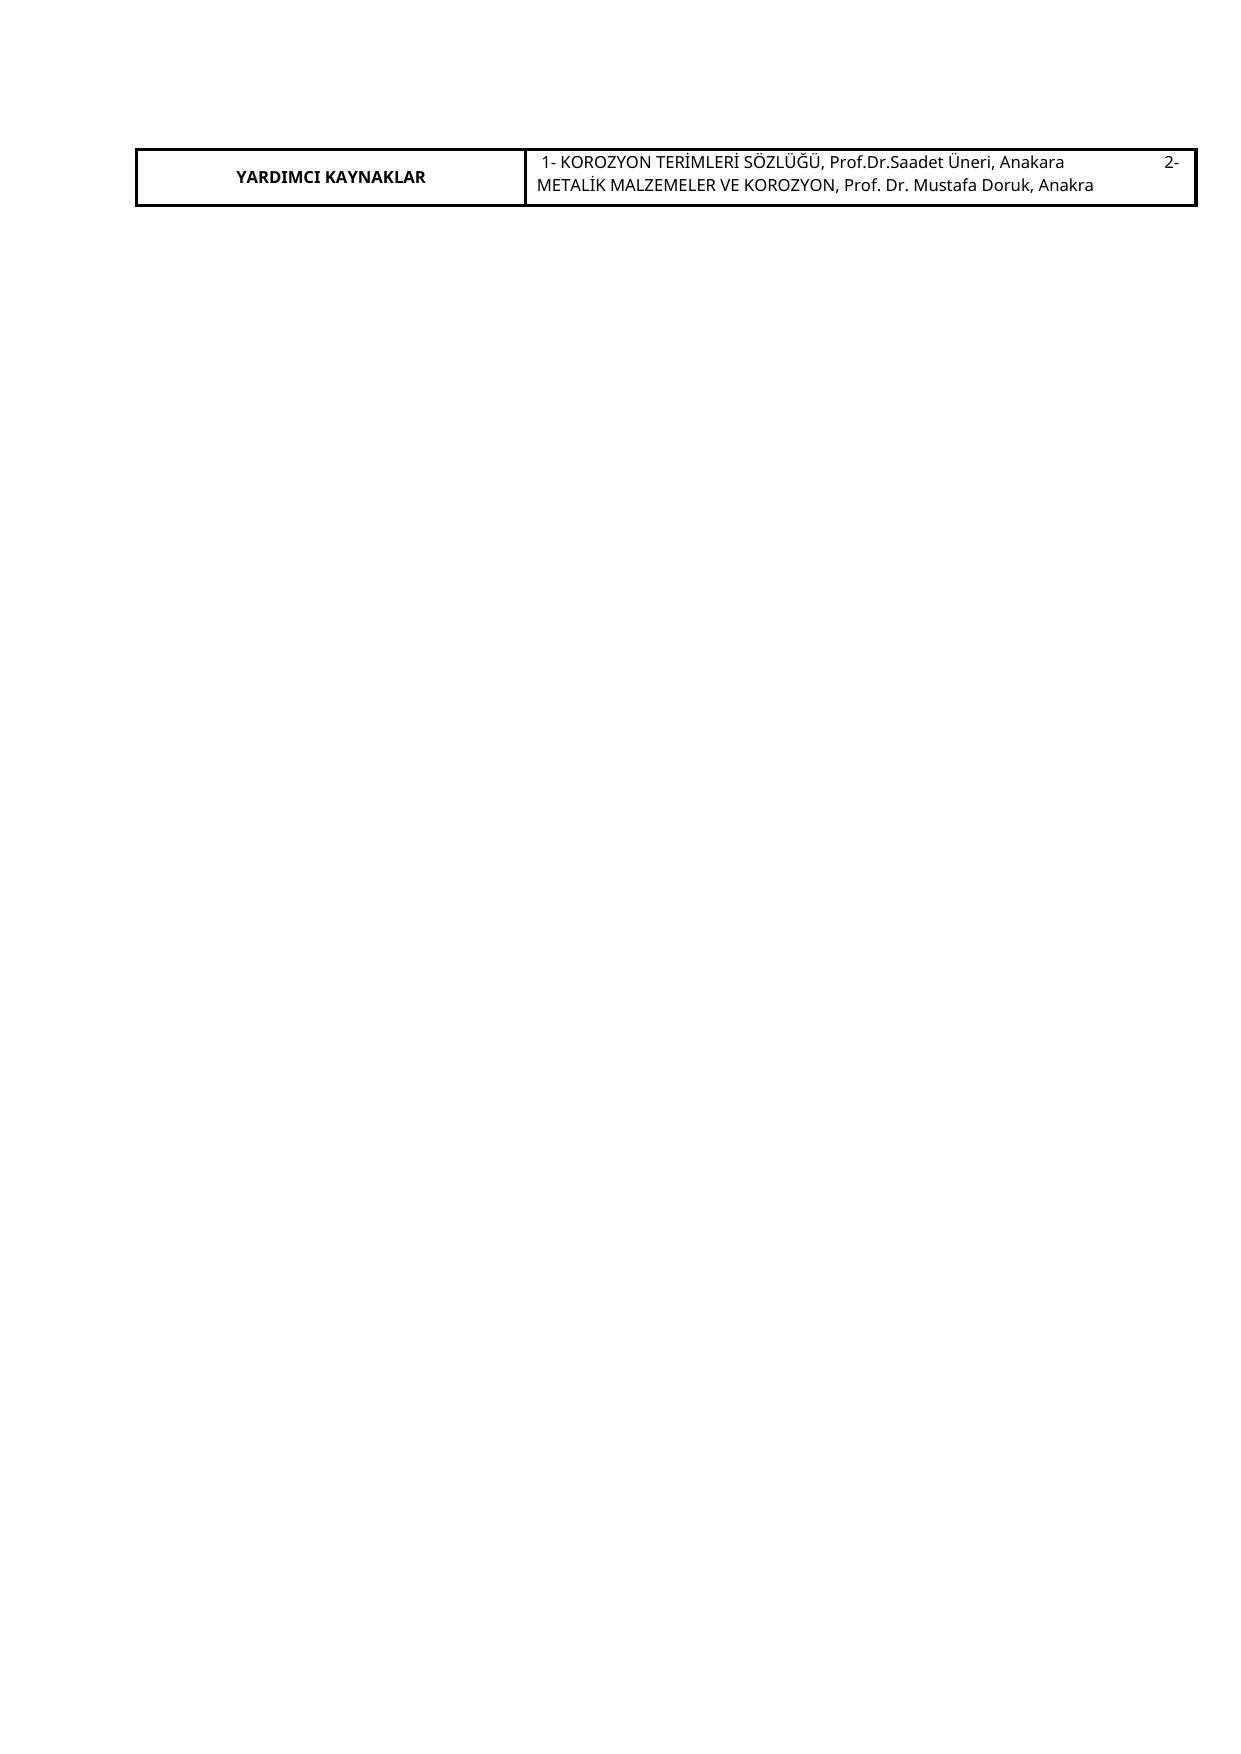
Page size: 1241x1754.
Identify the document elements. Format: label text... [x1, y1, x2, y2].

table_cell YARDIMCI KAYNAKLAR [138, 151, 524, 204]
table_cell 1- KOROZYON TERİMLERİ SÖZLÜĞÜ, Prof.Dr.Saadet Üneri, Anakara 2-METALİK MALZEMELER VE KOROZYON, Prof. Dr. Mustafa Doruk, Anakra [527, 151, 1194, 204]
